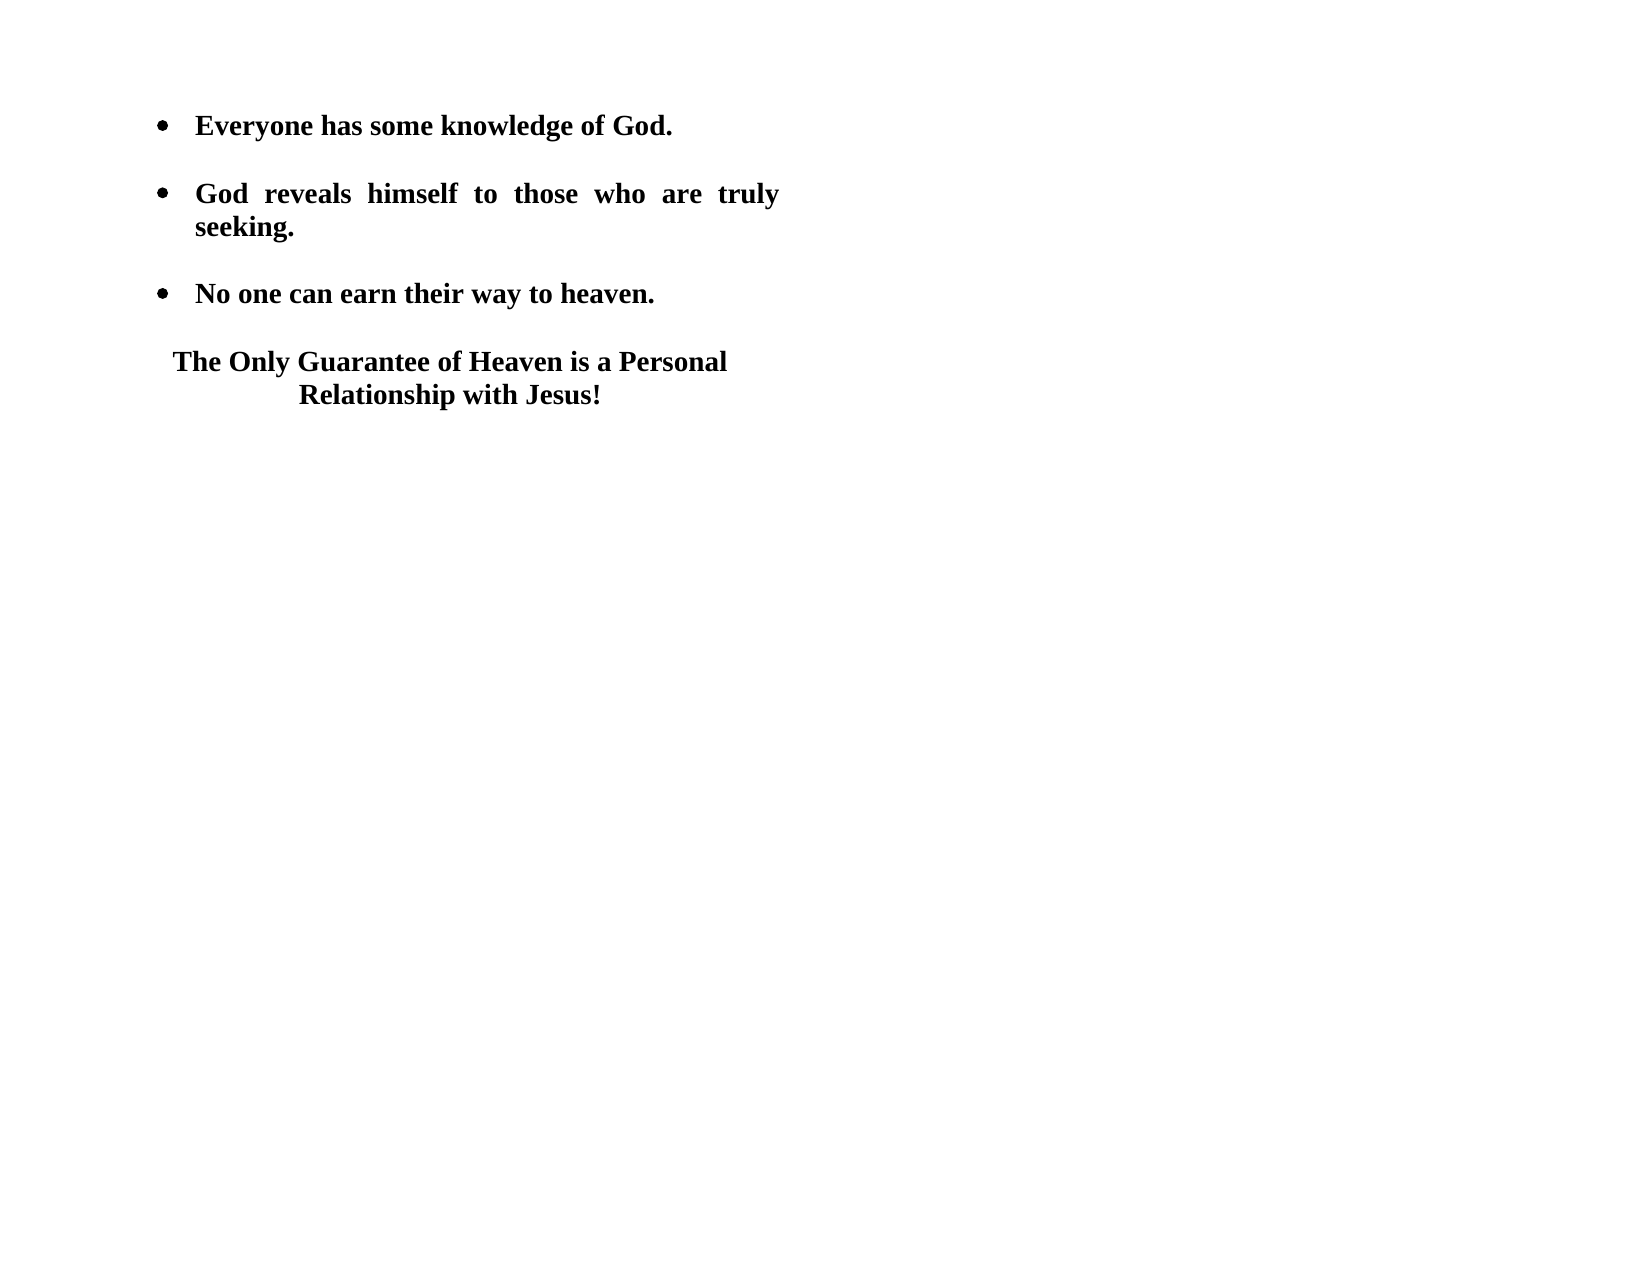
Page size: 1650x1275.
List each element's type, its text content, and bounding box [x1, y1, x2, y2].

text The Only Guarantee of Heaven is a Personal Relationship with Jesus! [120, 344, 780, 411]
list No one can earn their way to heaven. [157, 276, 780, 310]
list God reveals himself to those who are truly seeking. [157, 176, 780, 243]
list Everyone has some knowledge of God. [157, 108, 780, 142]
